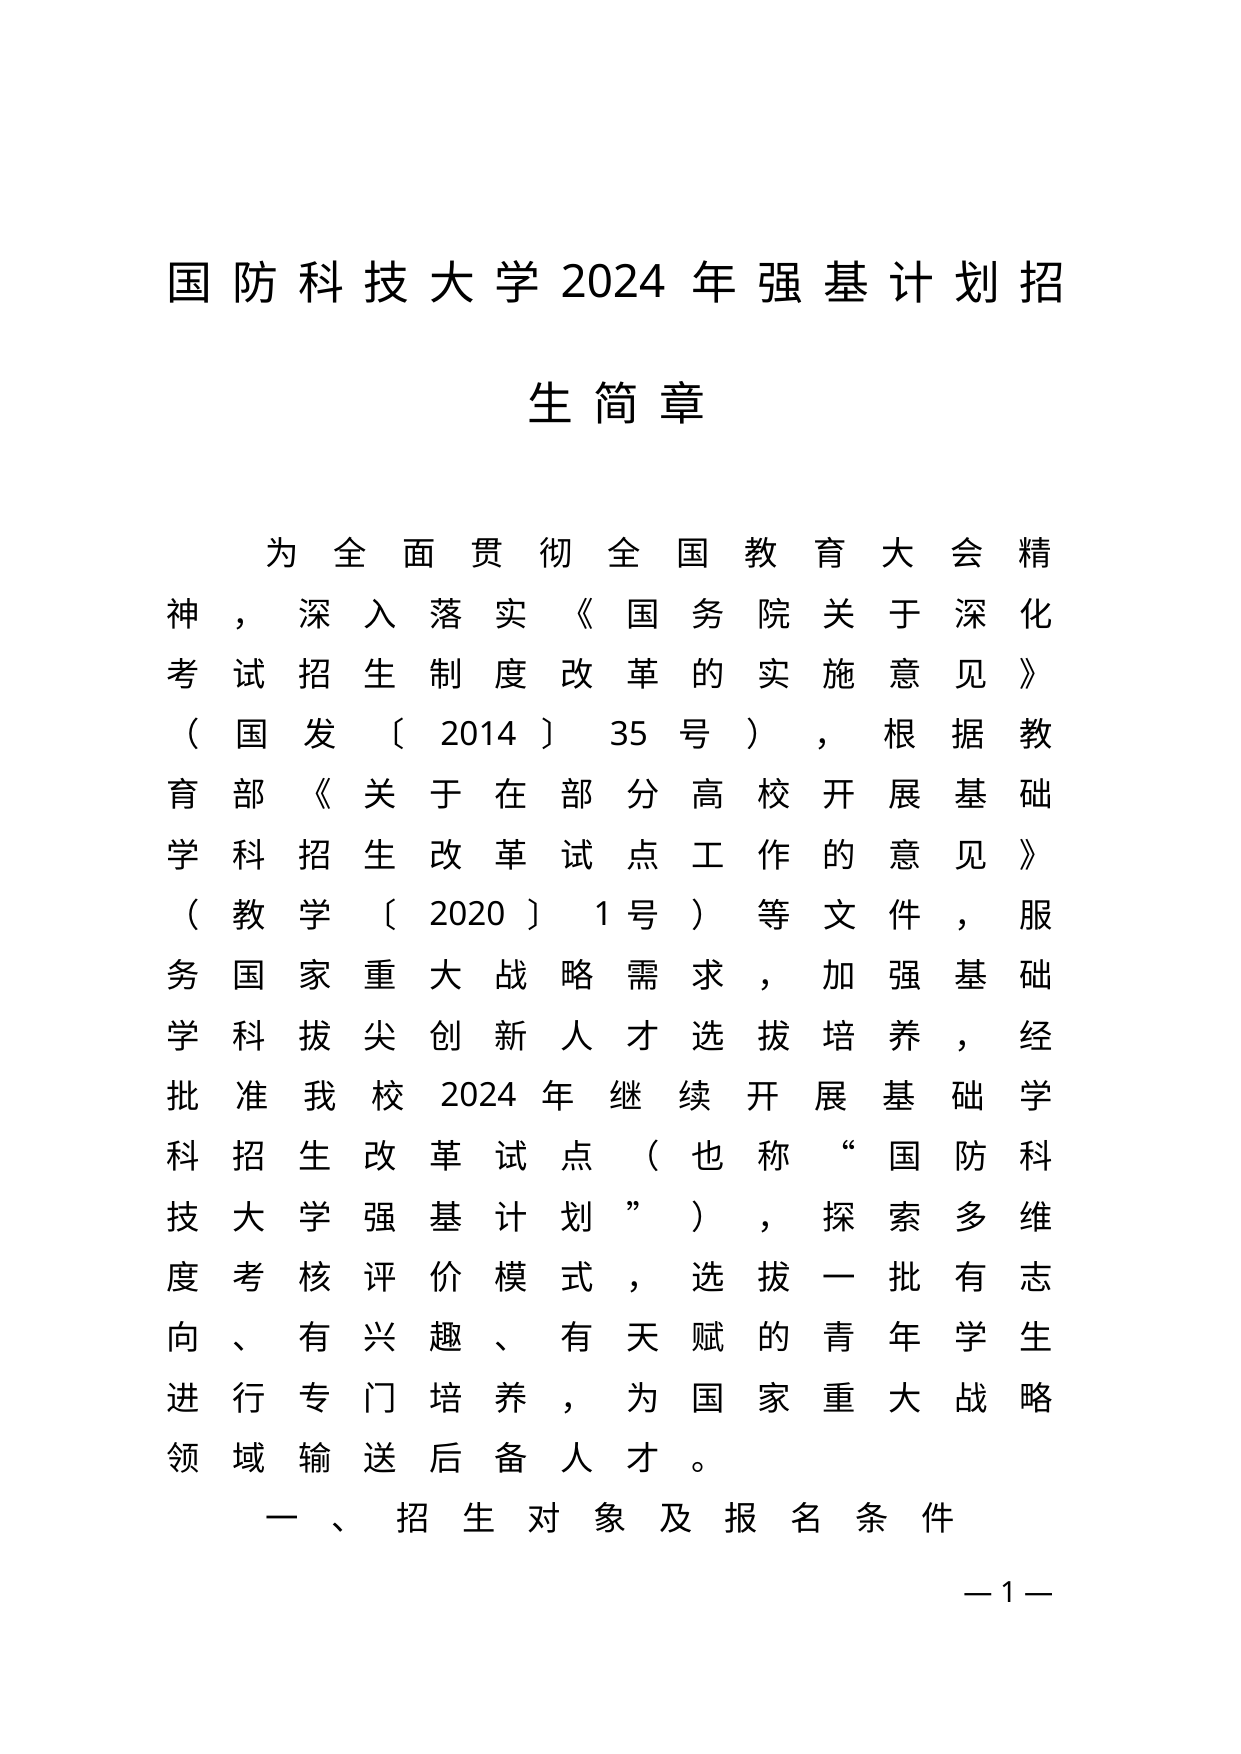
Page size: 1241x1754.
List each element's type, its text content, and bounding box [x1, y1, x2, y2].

text 为全面贯彻全国教育大会精神，深入落实《国务院关于深化考试招生制度改革的实施意见》（国发〔2014〕35号），根据教育部《关于在部分高校开展基础学科招生改革试点工作的意见》（教学〔2020〕1号）等文件，服务国家重大战略需求，加强基础学科拔尖创新人才选拔培养，经批准我校2024年继续开展基础学科招生改革试点（也称“国防科技大学强基计划”），探索多维度考核评价模式，选拔一批有志向、有兴趣、有天赋的青年学生进行专门培养，为国家重大战略领域输送后备人才。 [167, 521, 1085, 1486]
text 一、招生对象及报名条件 [167, 1486, 1085, 1546]
text 国防科技大学2024年强基计划招生简章 [167, 219, 1085, 461]
